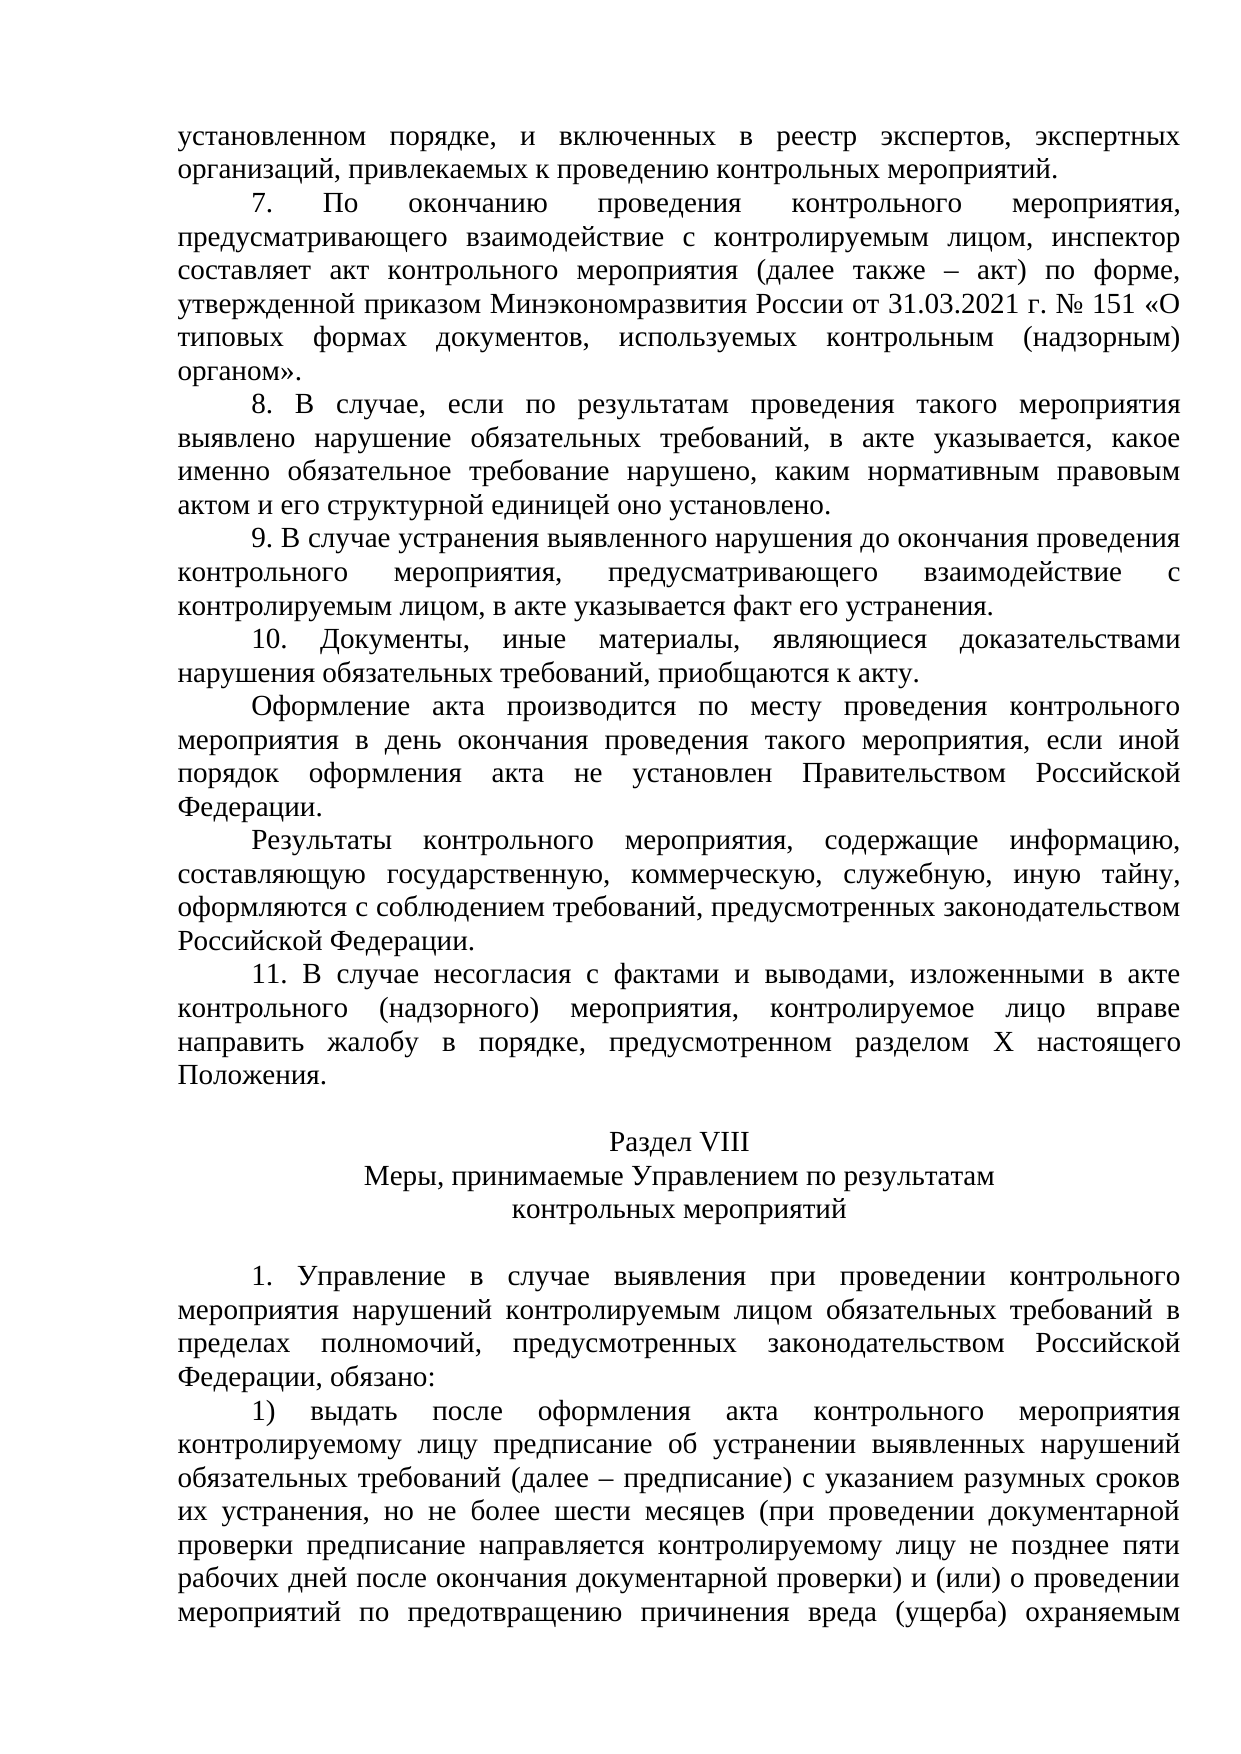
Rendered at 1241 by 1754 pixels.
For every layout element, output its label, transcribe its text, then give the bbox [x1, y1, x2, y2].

text 1. Управление в случае выявления при проведении контрольного мероприятия нарушений контролируемым лицом обязательных требований в пределах полномочий, предусмотренных законодательством Российской Федерации, обязано: [177, 1258, 1181, 1393]
text Раздел VIII [177, 1124, 1181, 1158]
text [177, 118, 1181, 185]
text Меры, принимаемые Управлением по результатам [177, 1158, 1181, 1191]
text 7. По окончанию проведения контрольного мероприятия, предусматривающего взаимодействие с контролируемым лицом, инспектор составляет акт контрольного мероприятия (далее также – акт) по форме, утвержденной приказом Минэкономразвития России от 31.03.2021 г. № 151 «О типовых формах документов, используемых контрольным (надзорным) органом». [177, 185, 1181, 386]
text 10. Документы, иные материалы, являющиеся доказательствами нарушения обязательных требований, приобщаются к акту. [177, 621, 1181, 688]
text 9. В случае устранения выявленного нарушения до окончания проведения контрольного мероприятия, предусматривающего взаимодействие с контролируемым лицом, в акте указывается факт его устранения. [177, 521, 1181, 621]
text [177, 1393, 1181, 1627]
text контрольных мероприятий [177, 1191, 1181, 1225]
text 11. В случае несогласия с фактами и выводами, изложенными в акте контрольного (надзорного) мероприятия, контролируемое лицо вправе направить жалобу в порядке, предусмотренном разделом X настоящего Положения. [177, 957, 1181, 1091]
text Оформление акта производится по месту проведения контрольного мероприятия в день окончания проведения такого мероприятия, если иной порядок оформления акта не установлен Правительством Российской Федерации. [177, 688, 1181, 822]
text Результаты контрольного мероприятия, содержащие информацию, составляющую государственную, коммерческую, служебную, иную тайну, оформляются с соблюдением требований, предусмотренных законодательством Российской Федерации. [177, 822, 1181, 957]
text 8. В случае, если по результатам проведения такого мероприятия выявлено нарушение обязательных требований, в акте указывается, какое именно обязательное требование нарушено, каким нормативным правовым актом и его структурной единицей оно установлено. [177, 386, 1181, 521]
